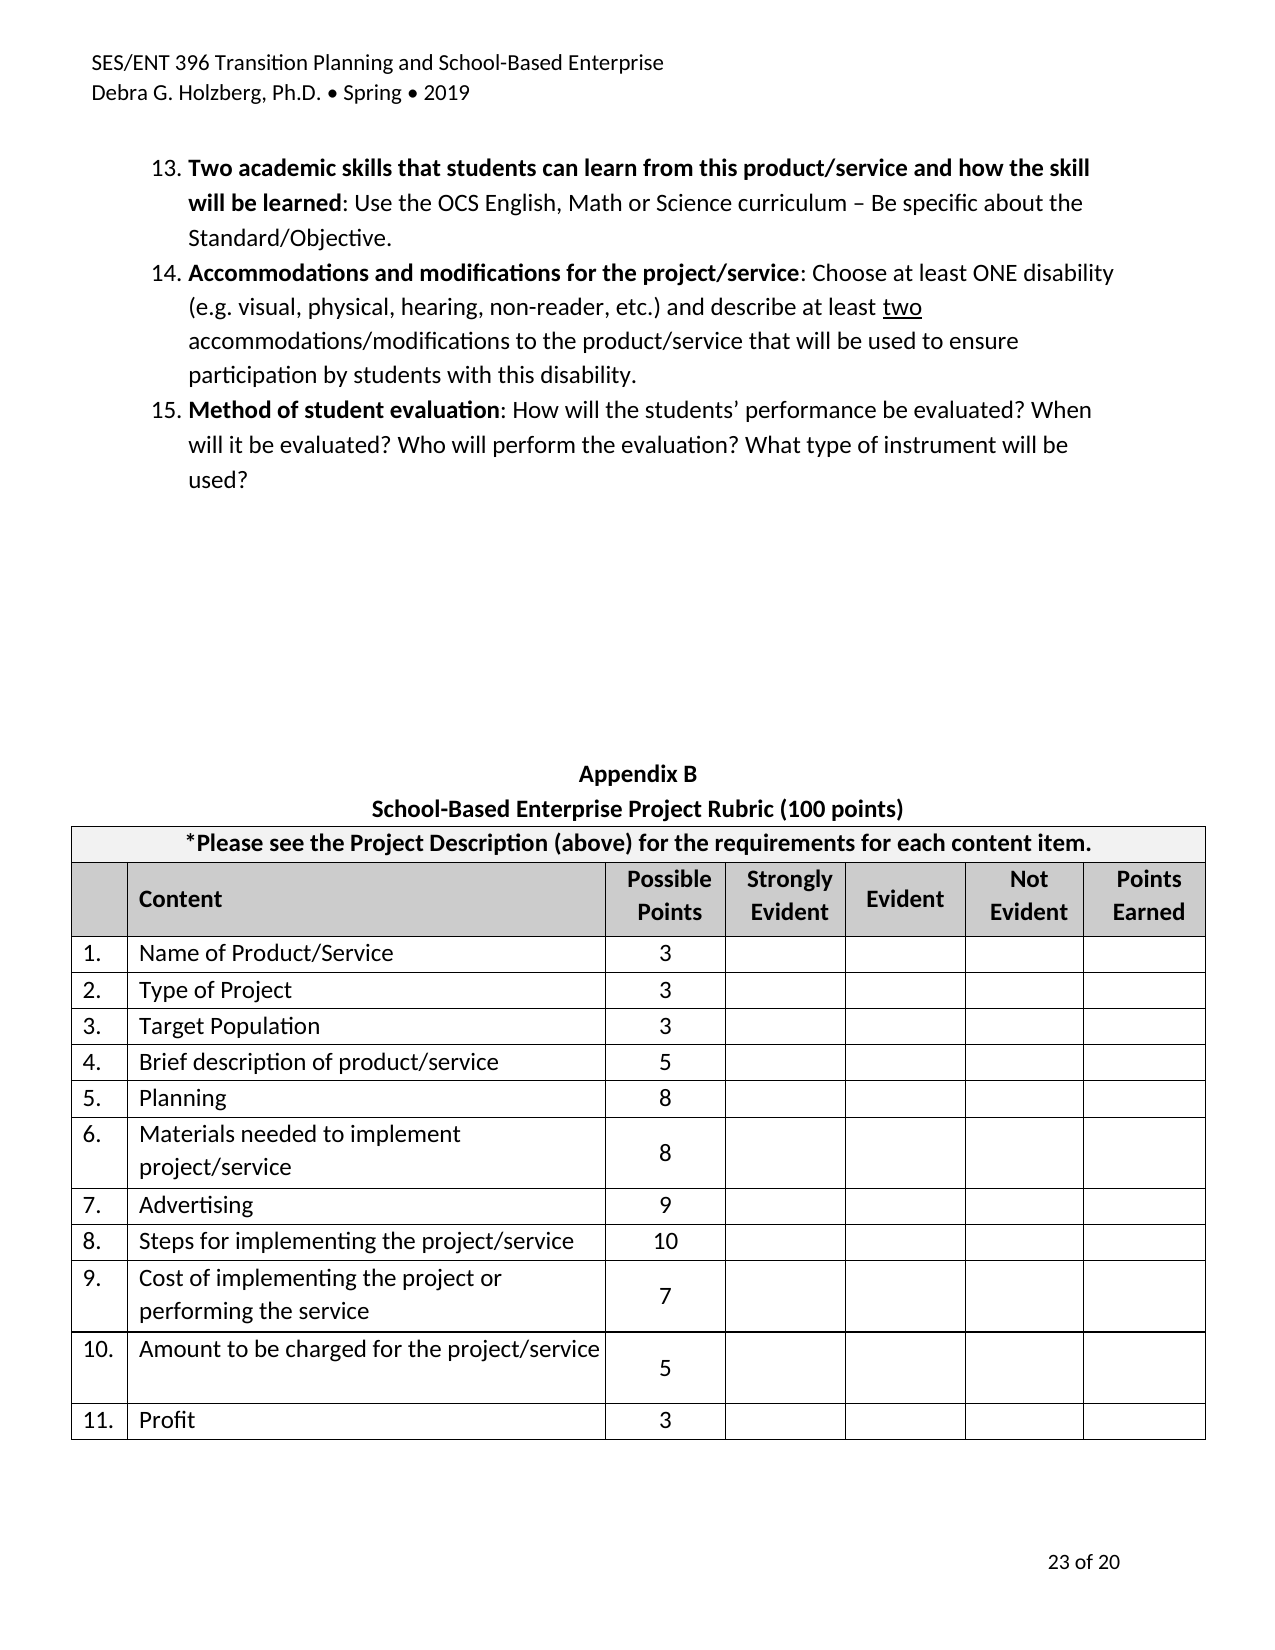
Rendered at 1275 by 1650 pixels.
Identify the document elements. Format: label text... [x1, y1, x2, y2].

table_cell [726, 1189, 845, 1224]
table_cell [726, 1045, 845, 1080]
table_cell 4. [72, 1045, 127, 1080]
table_cell [966, 973, 1083, 1008]
table_cell 3 [606, 973, 725, 1008]
table_cell [966, 1225, 1083, 1260]
text School-Based Enterprise Project Rubric (100 points) [151, 793, 904, 823]
list Method of student evaluation: How will the students’ performance be evaluated? When will it be evaluated? Who will perform the evaluation? What type of instrument will be used? [151, 394, 1125, 495]
table_cell Possible Points [606, 863, 725, 936]
table_cell 5 [606, 1333, 725, 1403]
table_cell [846, 1225, 965, 1260]
table_cell [846, 1118, 965, 1188]
table_cell Points Earned [1084, 863, 1205, 936]
table_cell Advertising [128, 1189, 605, 1224]
table_cell 7 [606, 1261, 725, 1331]
table_cell [1084, 937, 1205, 972]
table_cell [846, 1333, 965, 1403]
list Accommodations and modifications for the project/service: Choose at least ONE disability (e.g. visual, physical, hearing, non-reader, etc.) and describe at least two accommodations/modifications to the product/service that will be used to ensure participation by students with this disability. [151, 257, 1125, 390]
table_cell [726, 1404, 845, 1439]
table_cell [846, 937, 965, 972]
table_cell [966, 1261, 1083, 1331]
table_cell 7. [72, 1189, 127, 1224]
table_cell [1084, 1189, 1205, 1224]
table_cell [726, 1333, 845, 1403]
table_cell 9 [606, 1189, 725, 1224]
table_cell [966, 1045, 1083, 1080]
table_cell [846, 1189, 965, 1224]
table_cell [726, 1118, 845, 1188]
table_cell 9. [72, 1261, 127, 1331]
table_cell [846, 1009, 965, 1044]
table_cell 11. [72, 1404, 127, 1439]
table_cell Planning [128, 1081, 605, 1117]
table_cell Content [128, 863, 605, 936]
table_cell [966, 1081, 1083, 1117]
table_cell 8. [72, 1225, 127, 1260]
table_cell [72, 863, 127, 936]
table_cell [966, 1333, 1083, 1403]
table_cell 8 [606, 1118, 725, 1188]
table_cell Target Population [128, 1009, 605, 1044]
table_cell [846, 1045, 965, 1080]
subtitle Appendix B [188, 758, 1087, 788]
table_cell [726, 1081, 845, 1117]
table_cell Amount to be charged for the project/service [128, 1333, 605, 1403]
table_cell Name of Product/Service [128, 937, 605, 972]
table_cell Type of Project [128, 973, 605, 1008]
table_cell [1084, 1009, 1205, 1044]
table_cell Strongly Evident [726, 863, 845, 936]
table_cell [726, 1225, 845, 1260]
table_cell 3 [606, 1404, 725, 1439]
table_cell 1. [72, 937, 127, 972]
list Two academic skills that students can learn from this product/service and how the skill will be learned: Use the OCS English, Math or Science curriculum – Be specific about the Standard/Objective. [151, 152, 1125, 253]
table_cell 5. [72, 1081, 127, 1117]
table_cell 8 [606, 1081, 725, 1117]
table_cell [726, 937, 845, 972]
table_cell [726, 1261, 845, 1331]
table_cell Not Evident [966, 863, 1083, 936]
table_cell Cost of implementing the project or performing the service [128, 1261, 605, 1331]
table_cell 3 [606, 937, 725, 972]
table_cell [966, 1404, 1083, 1439]
table_cell [966, 1009, 1083, 1044]
table_cell Brief description of product/service [128, 1045, 605, 1080]
table_cell [1084, 1225, 1205, 1260]
table_cell 3. [72, 1009, 127, 1044]
table_cell [966, 1118, 1083, 1188]
table_cell [846, 973, 965, 1008]
table_cell [846, 1404, 965, 1439]
table_cell Materials needed to implement project/service [128, 1118, 605, 1188]
table_cell Steps for implementing the project/service [128, 1225, 605, 1260]
table_cell [1084, 1333, 1205, 1403]
table_cell 2. [72, 973, 127, 1008]
table_cell [726, 1009, 845, 1044]
table_cell [846, 1081, 965, 1117]
table_cell 3 [606, 1009, 725, 1044]
table_cell 6. [72, 1118, 127, 1188]
table_cell [1084, 1045, 1205, 1080]
table_cell [726, 973, 845, 1008]
table_cell 5 [606, 1045, 725, 1080]
table_cell [1084, 1118, 1205, 1188]
table_cell [966, 1189, 1083, 1224]
table_cell Evident [846, 863, 965, 936]
table_cell 10 [606, 1225, 725, 1260]
table_cell [1084, 1261, 1205, 1331]
table_header *Please see the Project Description (above) for the requirements for each content item. [72, 827, 1205, 862]
table_cell [1084, 1404, 1205, 1439]
table_cell [1084, 973, 1205, 1008]
table_cell [966, 937, 1083, 972]
table_cell Profit [128, 1404, 605, 1439]
table_cell [1084, 1081, 1205, 1117]
table_cell 10. [72, 1333, 127, 1403]
table_cell [846, 1261, 965, 1331]
